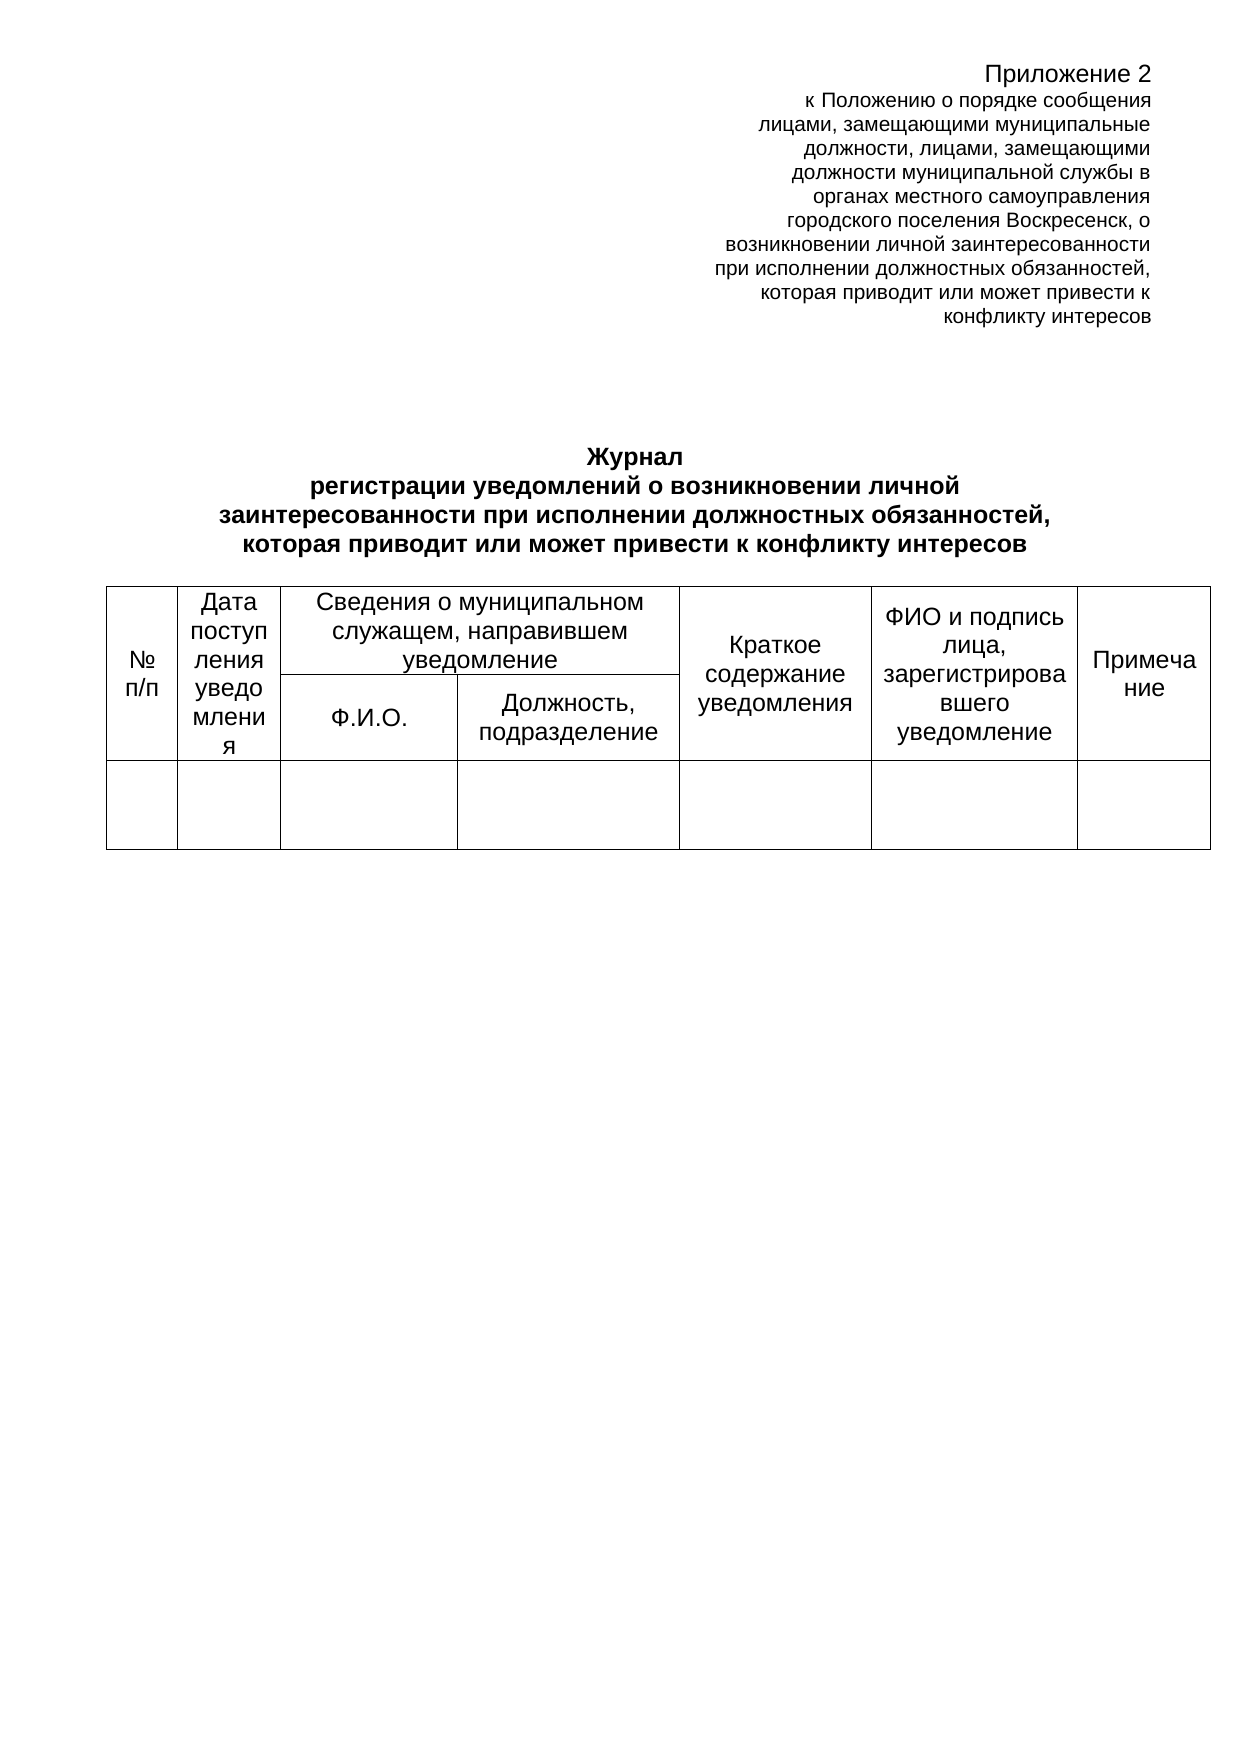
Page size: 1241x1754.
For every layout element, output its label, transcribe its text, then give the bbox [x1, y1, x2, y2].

table_cell Должность, подразделение [458, 675, 679, 760]
table_cell [107, 761, 177, 849]
text Журнал [118, 442, 1152, 471]
table_cell Ф.И.О. [281, 675, 457, 760]
table_cell [680, 761, 871, 849]
text к Положению о порядке сообщения [118, 88, 1152, 112]
text должности, лицами, замещающими [118, 136, 1152, 160]
table_header ФИО и подпись лица, зарегистрировавшего уведомление [872, 587, 1077, 760]
table_header Краткое содержание уведомления [680, 587, 871, 760]
text при исполнении должностных обязанностей, [118, 256, 1152, 279]
text которая приводит или может привести к конфликту интересов [118, 279, 1152, 327]
table_cell [872, 761, 1077, 849]
table_header № п/п [107, 587, 177, 760]
text органах местного самоуправления [118, 184, 1152, 208]
text заинтересованности при исполнении должностных обязанностей, [118, 500, 1152, 529]
text должности муниципальной службы в [118, 160, 1152, 184]
text городского поселения Воскресенск, о [118, 208, 1152, 232]
text возникновении личной заинтересованности [118, 232, 1152, 256]
table_cell [1078, 761, 1210, 849]
table_cell [281, 761, 457, 849]
table_header Дата поступления уведомления [178, 587, 280, 760]
table_header Примечание [1078, 587, 1210, 760]
table_cell [178, 761, 280, 849]
table_cell [458, 761, 679, 849]
text лицами, замещающими муниципальные [118, 112, 1152, 136]
table_header Сведения о муниципальном служащем, направившем уведомление [281, 587, 679, 673]
text которая приводит или может привести к конфликту интересов [118, 529, 1152, 557]
text регистрации уведомлений о возникновении личной [118, 471, 1152, 500]
text Приложение 2 [118, 59, 1152, 88]
